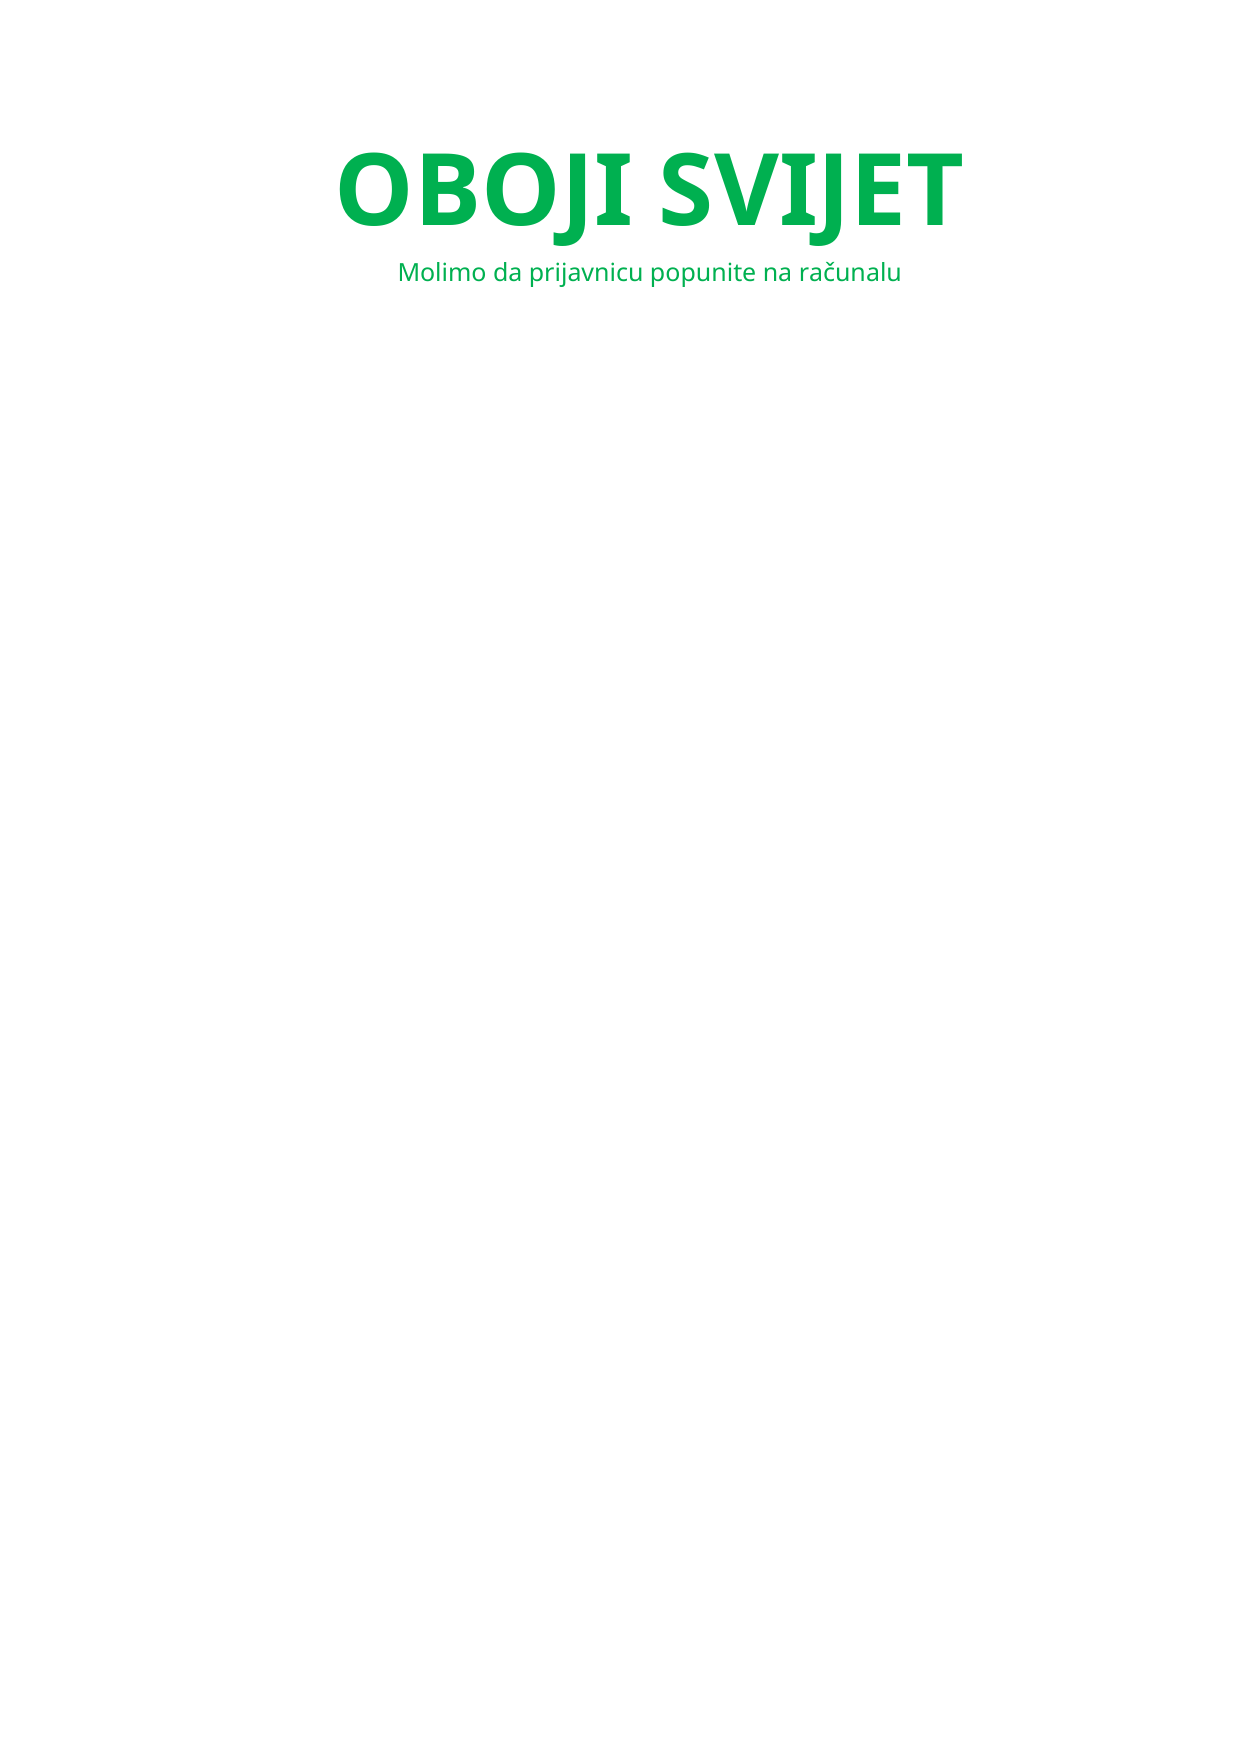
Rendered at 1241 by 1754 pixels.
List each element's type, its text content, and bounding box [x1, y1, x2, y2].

text OBOJI SVIJET [177, 118, 1122, 254]
text Molimo da prijavnicu popunite na računalu [177, 254, 1122, 288]
